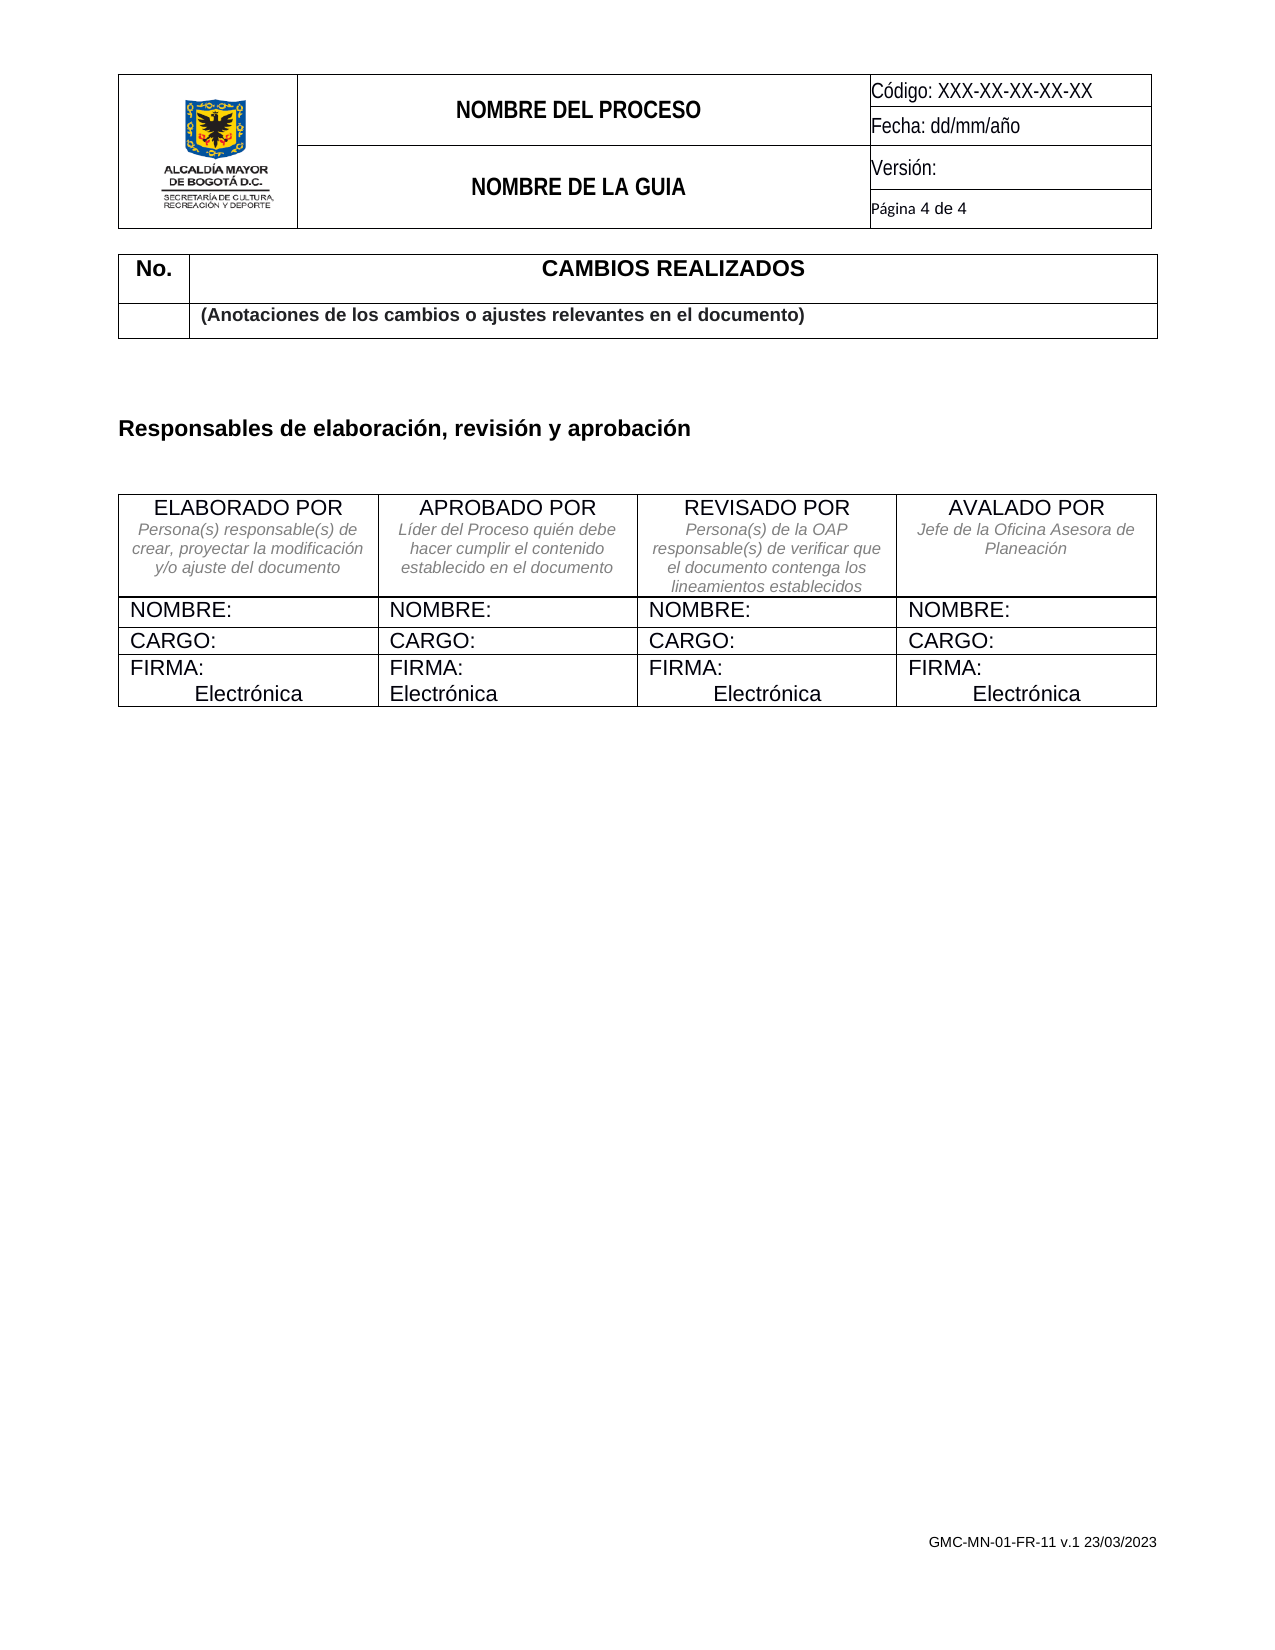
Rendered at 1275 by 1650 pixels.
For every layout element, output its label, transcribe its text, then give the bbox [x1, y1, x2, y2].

table_cell FIRMA: Electrónica [379, 655, 637, 706]
table_header APROBADO POR Líder del Proceso quién debe hacer cumplir el contenido establecido en el documento [379, 495, 637, 596]
table_cell FIRMA: Electrónica [638, 655, 896, 706]
table_cell CARGO: [638, 628, 896, 654]
table_header ELABORADO POR Persona(s) responsable(s) de crear, proyectar la modificación y/o ajuste del documento [119, 495, 378, 596]
table_cell NOMBRE: [638, 598, 896, 627]
table_header AVALADO POR Jefe de la Oficina Asesora de Planeación [897, 495, 1156, 596]
table_cell NOMBRE: [119, 598, 378, 627]
table_header No. [119, 255, 189, 303]
text Responsables de elaboración, revisión y aprobación [118, 414, 1160, 441]
table_header CAMBIOS REALIZADOS [190, 255, 1157, 303]
table_cell CARGO: [897, 628, 1156, 654]
table_cell NOMBRE: [379, 598, 637, 627]
table_cell 2 [119, 304, 189, 338]
table_cell NOMBRE: [897, 598, 1156, 627]
table_header REVISADO POR Persona(s) de la OAP responsable(s) de verificar que el documento contenga los lineamientos establecidos [638, 495, 896, 596]
table_cell FIRMA: Electrónica [119, 655, 378, 706]
table_cell CARGO: [379, 628, 637, 654]
table_cell CARGO: [119, 628, 378, 654]
table_cell FIRMA: Electrónica [897, 655, 1156, 706]
picture [157, 96, 276, 210]
